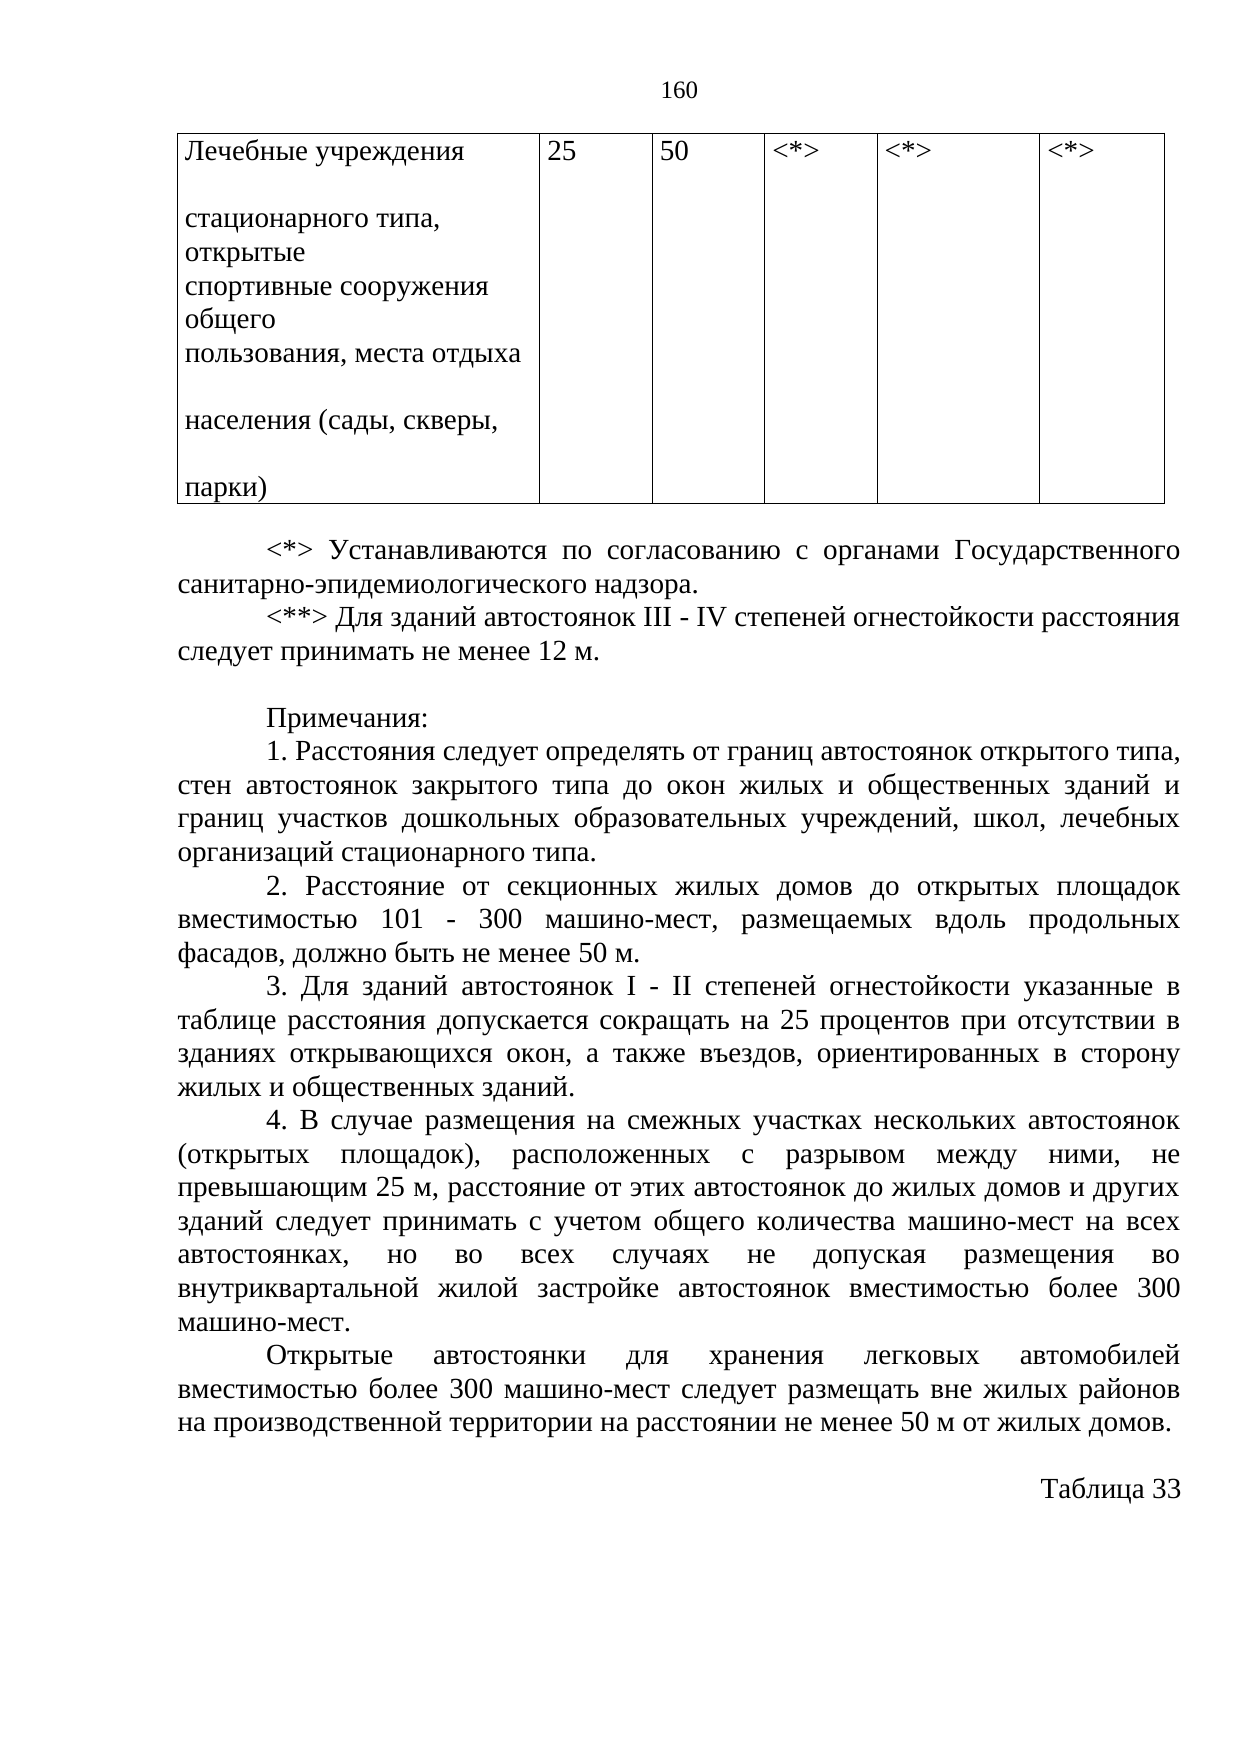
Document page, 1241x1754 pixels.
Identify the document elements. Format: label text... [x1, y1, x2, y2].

text 3. Для зданий автостоянок I - II степеней огнестойкости указанные в таблице расстояния допускается сокращать на 25 процентов при отсутствии в зданиях открывающихся окон, а также въездов, ориентированных в сторону жилых и общественных зданий. [177, 968, 1181, 1102]
text 4. В случае размещения на смежных участках нескольких автостоянок (открытых площадок), расположенных с разрывом между ними, не превышающим 25 м, расстояние от этих автостоянок до жилых домов и других зданий следует принимать с учетом общего количества машино-мест на всех автостоянках, но во всех случаях не допуская размещения во внутриквартальной жилой застройке автостоянок вместимостью более 300 машино-мест. [177, 1102, 1181, 1337]
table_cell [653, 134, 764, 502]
text 2. Расстояние от секционных жилых домов до открытых площадок вместимостью 101 - 300 машино-мест, размещаемых вдоль продольных фасадов, должно быть не менее 50 м. [177, 868, 1181, 968]
text Таблица 33 [177, 1471, 1181, 1505]
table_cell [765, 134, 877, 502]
text Открытые автостоянки для хранения легковых автомобилей вместимостью более 300 машино-мест следует размещать вне жилых районов на производственной территории на расстоянии не менее 50 м от жилых домов. [177, 1337, 1181, 1438]
text <**> Для зданий автостоянок III - IV степеней огнестойкости расстояния следует принимать не менее 12 м. [177, 599, 1181, 666]
text Примечания: [177, 700, 1181, 733]
text 1. Расстояния следует определять от границ автостоянок открытого типа, стен автостоянок закрытого типа до окон жилых и общественных зданий и границ участков дошкольных образовательных учреждений, школ, лечебных организаций стационарного типа. [177, 733, 1181, 868]
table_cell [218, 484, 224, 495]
text <*> Устанавливаются по согласованию с органами Государственного санитарно-эпидемиологического надзора. [177, 532, 1181, 599]
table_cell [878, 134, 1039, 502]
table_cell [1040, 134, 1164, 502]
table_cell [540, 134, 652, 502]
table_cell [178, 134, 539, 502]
